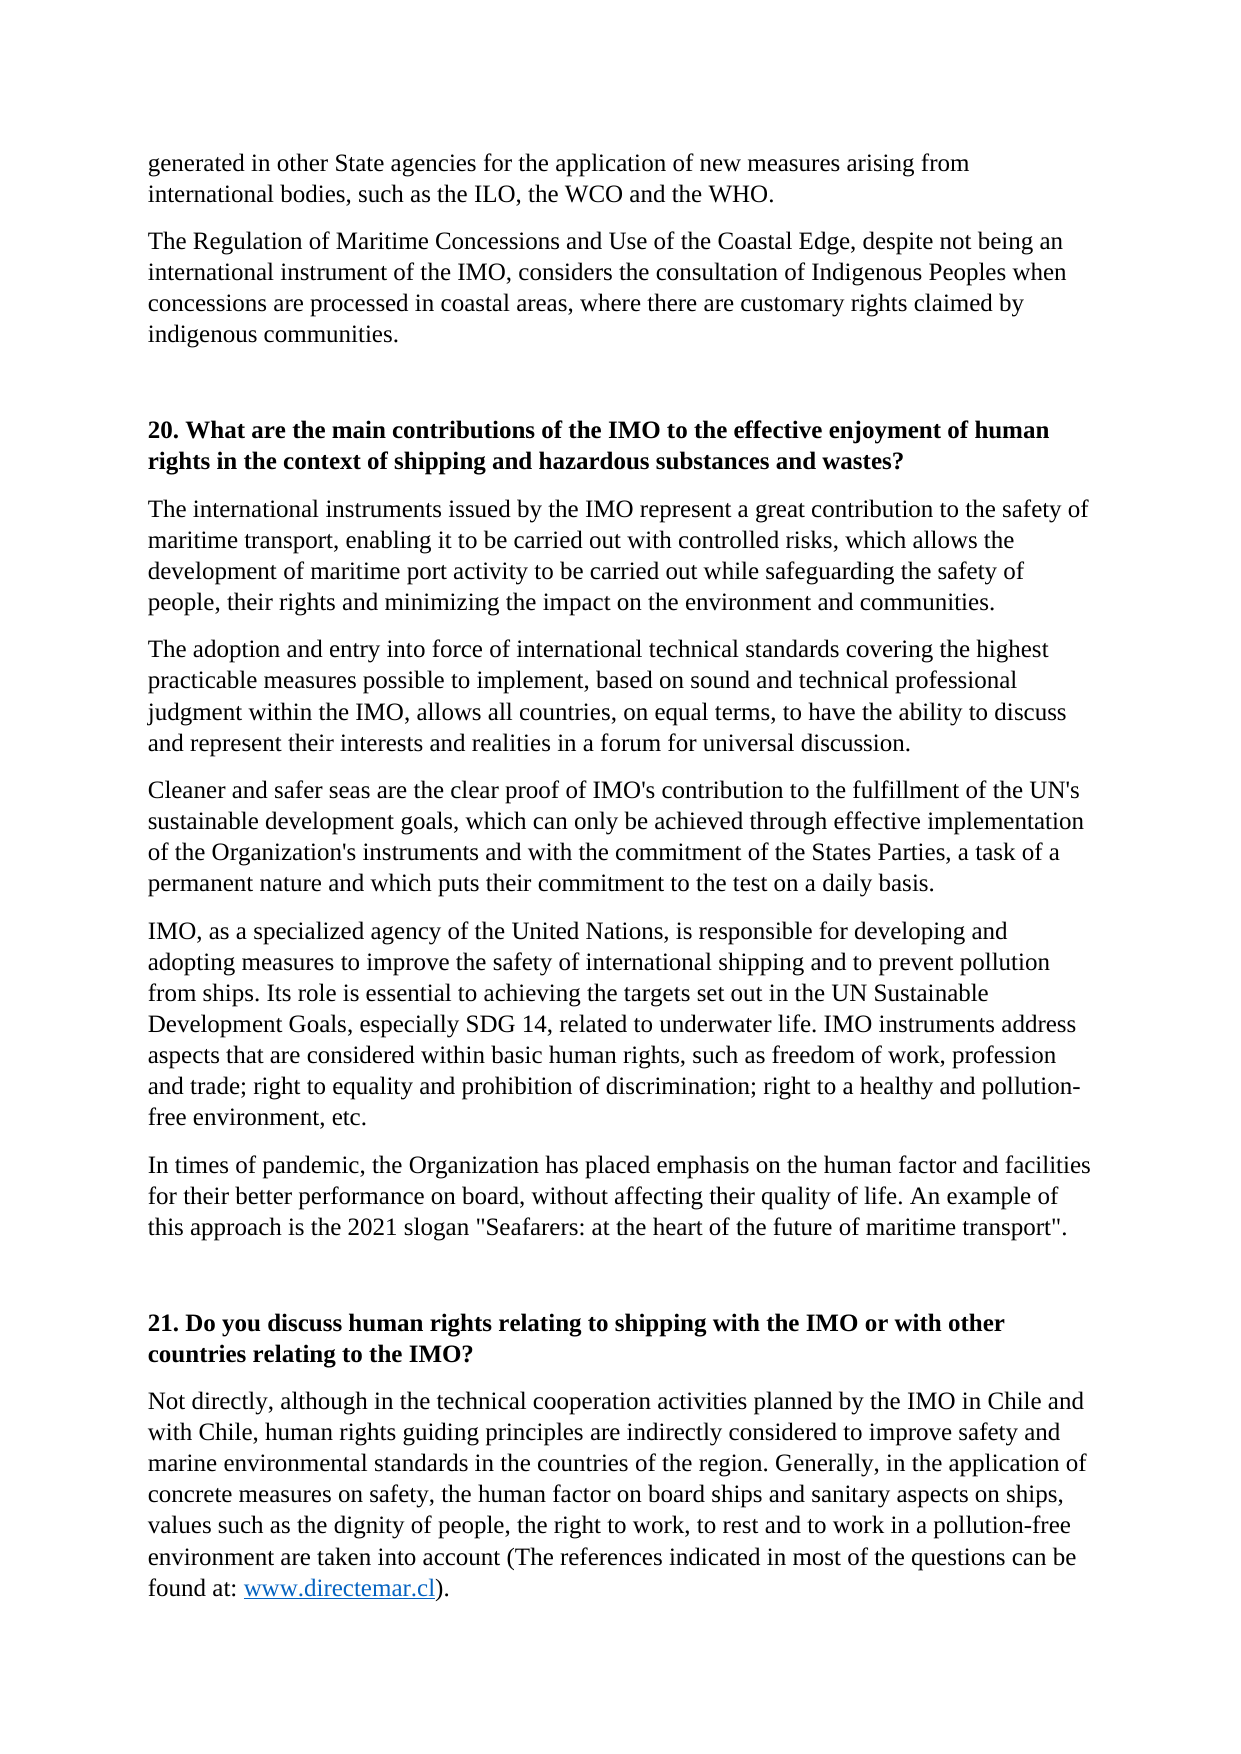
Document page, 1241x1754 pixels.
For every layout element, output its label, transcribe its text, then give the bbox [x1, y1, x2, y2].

text 20. What are the main contributions of the IMO to the effective enjoyment of human rights in the context of shipping and hazardous substances and wastes? [148, 415, 1093, 475]
text The international instruments issued by the IMO represent a great contribution to the safety of maritime transport, enabling it to be carried out with controlled risks, which allows the development of maritime port activity to be carried out while safeguarding the safety of people, their rights and minimizing the impact on the environment and communities. [148, 494, 1093, 616]
text In times of pandemic, the Organization has placed emphasis on the human factor and facilities for their better performance on board, without affecting their quality of life. An example of this approach is the 2021 slogan "Seafarers: at the heart of the future of maritime transport". [148, 1150, 1093, 1241]
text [148, 148, 1093, 207]
text IMO, as a specialized agency of the United Nations, is responsible for developing and adopting measures to improve the safety of international shipping and to prevent pollution from ships. Its role is essential to achieving the targets set out in the UN Sustainable Development Goals, especially SDG 14, related to underwater life. IMO instruments address aspects that are considered within basic human rights, such as freedom of work, profession and trade; right to equality and prohibition of discrimination; right to a healthy and pollution-free environment, etc. [148, 916, 1093, 1131]
text Cleaner and safer seas are the clear proof of IMO's contribution to the fulfillment of the UN's sustainable development goals, which can only be achieved through effective implementation of the Organization's instruments and with the commitment of the States Parties, a task of a permanent nature and which puts their commitment to the test on a daily basis. [148, 775, 1093, 897]
text The adoption and entry into force of international technical standards covering the highest practicable measures possible to implement, based on sound and technical professional judgment within the IMO, allows all countries, on equal terms, to have the ability to discuss and represent their interests and realities in a forum for universal discussion. [148, 634, 1093, 756]
text Not directly, although in the technical cooperation activities planned by the IMO in Chile and with Chile, human rights guiding principles are indirectly considered to improve safety and marine environmental standards in the countries of the region. Generally, in the application of concrete measures on safety, the human factor on board ships and sanitary aspects on ships, values such as the dignity of people, the right to work, to rest and to work in a pollution-free environment are taken into account (The references indicated in most of the questions can be found at: www.directemar.cl). [148, 1386, 1093, 1601]
text 21. Do you discuss human rights relating to shipping with the IMO or with other countries relating to the IMO? [148, 1308, 1093, 1367]
text The Regulation of Maritime Concessions and Use of the Coastal Edge, despite not being an international instrument of the IMO, considers the consultation of Indigenous Peoples when concessions are processed in coastal areas, where there are customary rights claimed by indigenous communities. [148, 226, 1093, 348]
